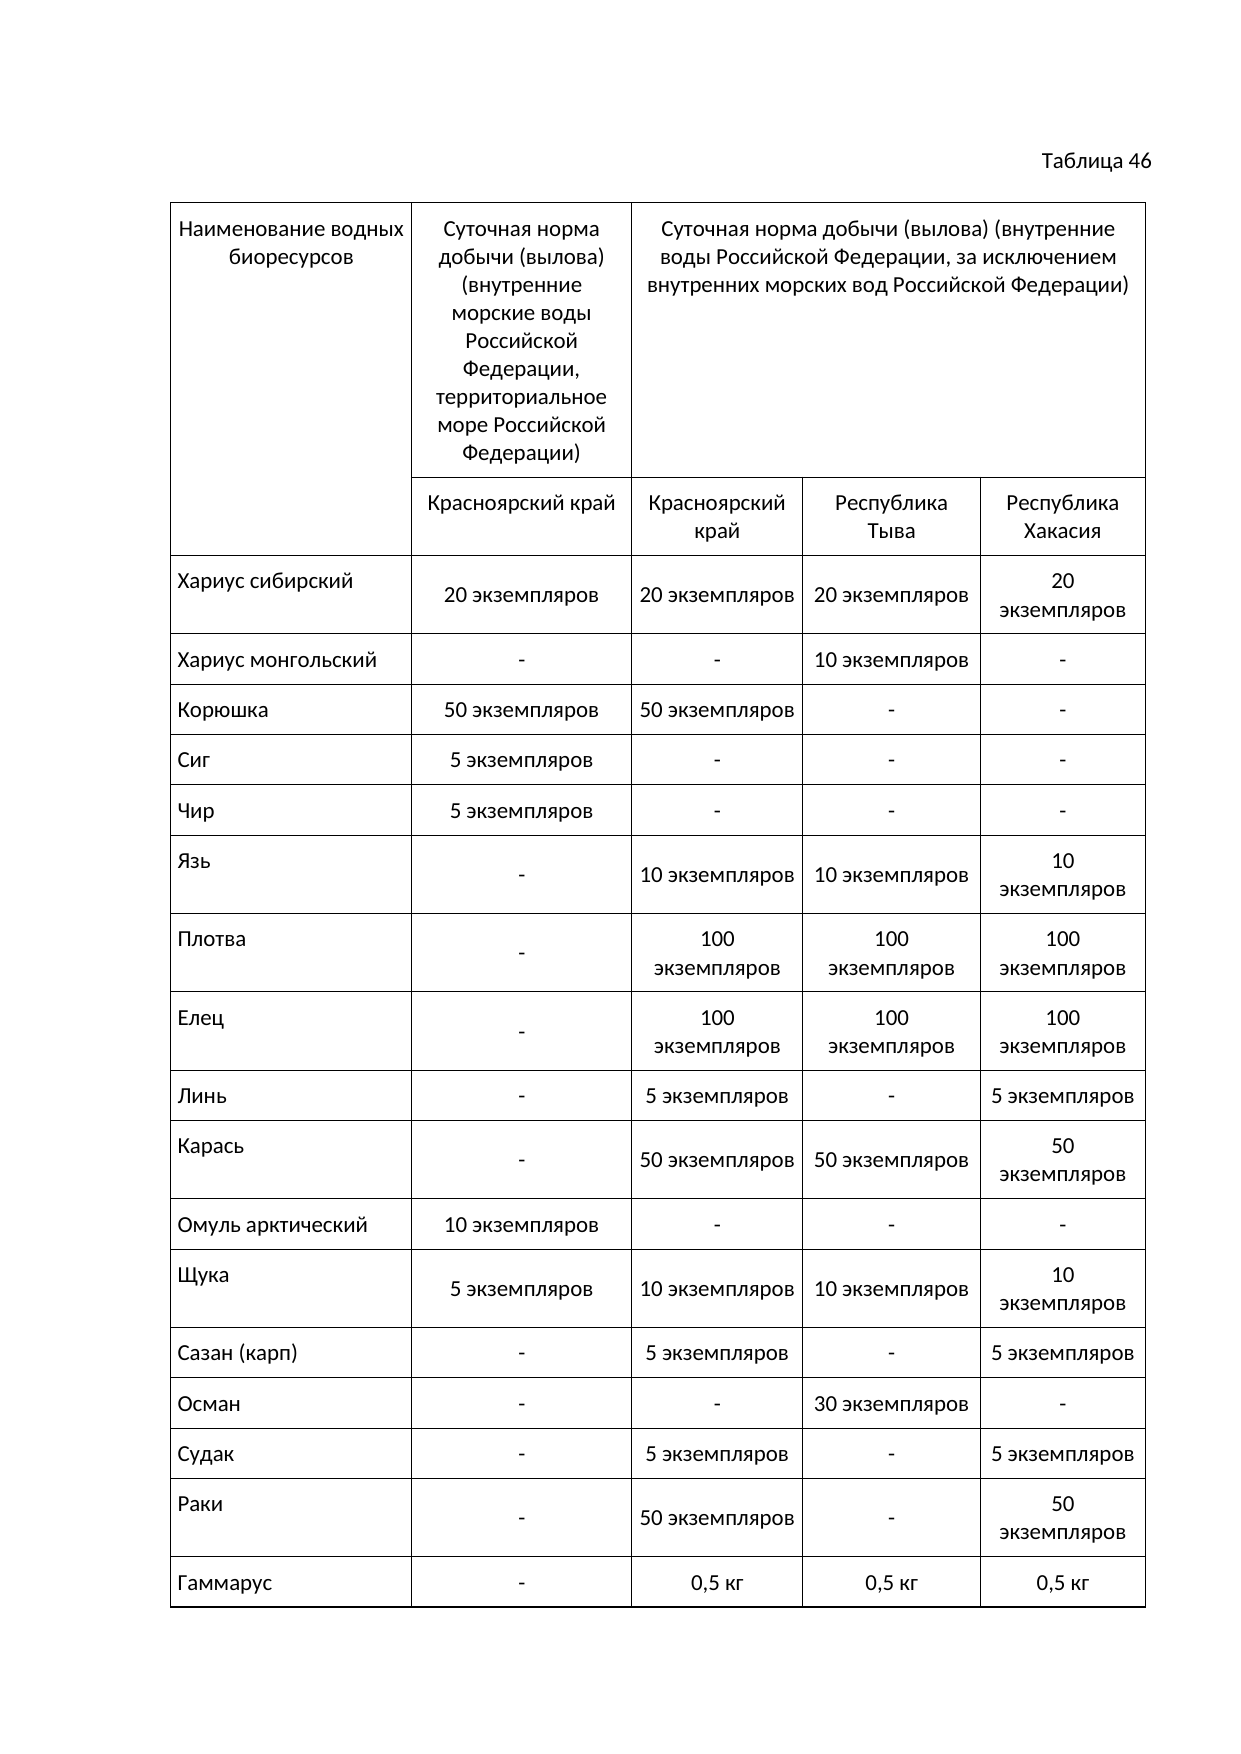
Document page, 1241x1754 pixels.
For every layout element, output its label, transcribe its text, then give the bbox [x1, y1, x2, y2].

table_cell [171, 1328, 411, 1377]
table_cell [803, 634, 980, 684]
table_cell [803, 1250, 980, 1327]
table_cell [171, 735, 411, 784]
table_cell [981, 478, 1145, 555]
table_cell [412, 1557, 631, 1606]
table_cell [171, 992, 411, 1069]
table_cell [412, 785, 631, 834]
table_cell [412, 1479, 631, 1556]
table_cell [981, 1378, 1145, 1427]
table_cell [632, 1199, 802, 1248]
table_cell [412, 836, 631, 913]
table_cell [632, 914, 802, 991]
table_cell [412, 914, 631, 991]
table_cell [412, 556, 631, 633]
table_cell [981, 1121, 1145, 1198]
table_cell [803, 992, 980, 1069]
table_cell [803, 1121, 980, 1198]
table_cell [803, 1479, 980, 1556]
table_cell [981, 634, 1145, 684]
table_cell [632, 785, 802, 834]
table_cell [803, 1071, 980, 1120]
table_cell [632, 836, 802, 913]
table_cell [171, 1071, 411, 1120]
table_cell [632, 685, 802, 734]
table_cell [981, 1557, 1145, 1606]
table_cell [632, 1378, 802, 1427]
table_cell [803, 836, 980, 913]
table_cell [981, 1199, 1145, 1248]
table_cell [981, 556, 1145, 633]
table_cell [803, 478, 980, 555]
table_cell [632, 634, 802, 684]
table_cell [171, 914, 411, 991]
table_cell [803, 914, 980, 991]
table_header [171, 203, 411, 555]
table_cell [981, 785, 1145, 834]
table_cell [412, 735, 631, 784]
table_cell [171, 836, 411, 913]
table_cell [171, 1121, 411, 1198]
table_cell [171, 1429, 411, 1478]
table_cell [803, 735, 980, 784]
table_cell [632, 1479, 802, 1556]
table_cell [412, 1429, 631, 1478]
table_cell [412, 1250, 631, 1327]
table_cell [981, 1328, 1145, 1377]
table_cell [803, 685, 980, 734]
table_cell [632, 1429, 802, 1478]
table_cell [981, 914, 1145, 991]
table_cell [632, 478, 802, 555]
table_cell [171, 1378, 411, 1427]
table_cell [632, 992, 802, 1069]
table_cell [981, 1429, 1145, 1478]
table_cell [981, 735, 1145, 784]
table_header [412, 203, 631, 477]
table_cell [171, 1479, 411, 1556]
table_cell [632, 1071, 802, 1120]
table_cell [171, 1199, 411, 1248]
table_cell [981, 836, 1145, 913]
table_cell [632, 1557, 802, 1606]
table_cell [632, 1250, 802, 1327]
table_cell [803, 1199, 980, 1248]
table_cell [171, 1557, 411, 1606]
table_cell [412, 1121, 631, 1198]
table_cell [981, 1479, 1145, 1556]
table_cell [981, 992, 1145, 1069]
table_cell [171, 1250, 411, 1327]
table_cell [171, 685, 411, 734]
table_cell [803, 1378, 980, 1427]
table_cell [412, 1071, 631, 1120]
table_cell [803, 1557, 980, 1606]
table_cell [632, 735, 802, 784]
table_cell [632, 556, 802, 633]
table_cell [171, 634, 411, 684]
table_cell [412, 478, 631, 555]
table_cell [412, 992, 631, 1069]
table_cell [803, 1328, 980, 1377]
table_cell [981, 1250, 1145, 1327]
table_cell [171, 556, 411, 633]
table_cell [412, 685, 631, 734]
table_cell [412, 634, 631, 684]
text Таблица 46 [177, 146, 1152, 174]
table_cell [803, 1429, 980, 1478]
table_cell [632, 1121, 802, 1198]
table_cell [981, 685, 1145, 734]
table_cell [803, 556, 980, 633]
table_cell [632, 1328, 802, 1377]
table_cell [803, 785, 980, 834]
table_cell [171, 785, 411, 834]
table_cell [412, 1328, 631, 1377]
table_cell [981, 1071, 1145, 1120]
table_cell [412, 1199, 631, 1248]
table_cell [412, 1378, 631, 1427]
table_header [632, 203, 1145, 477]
